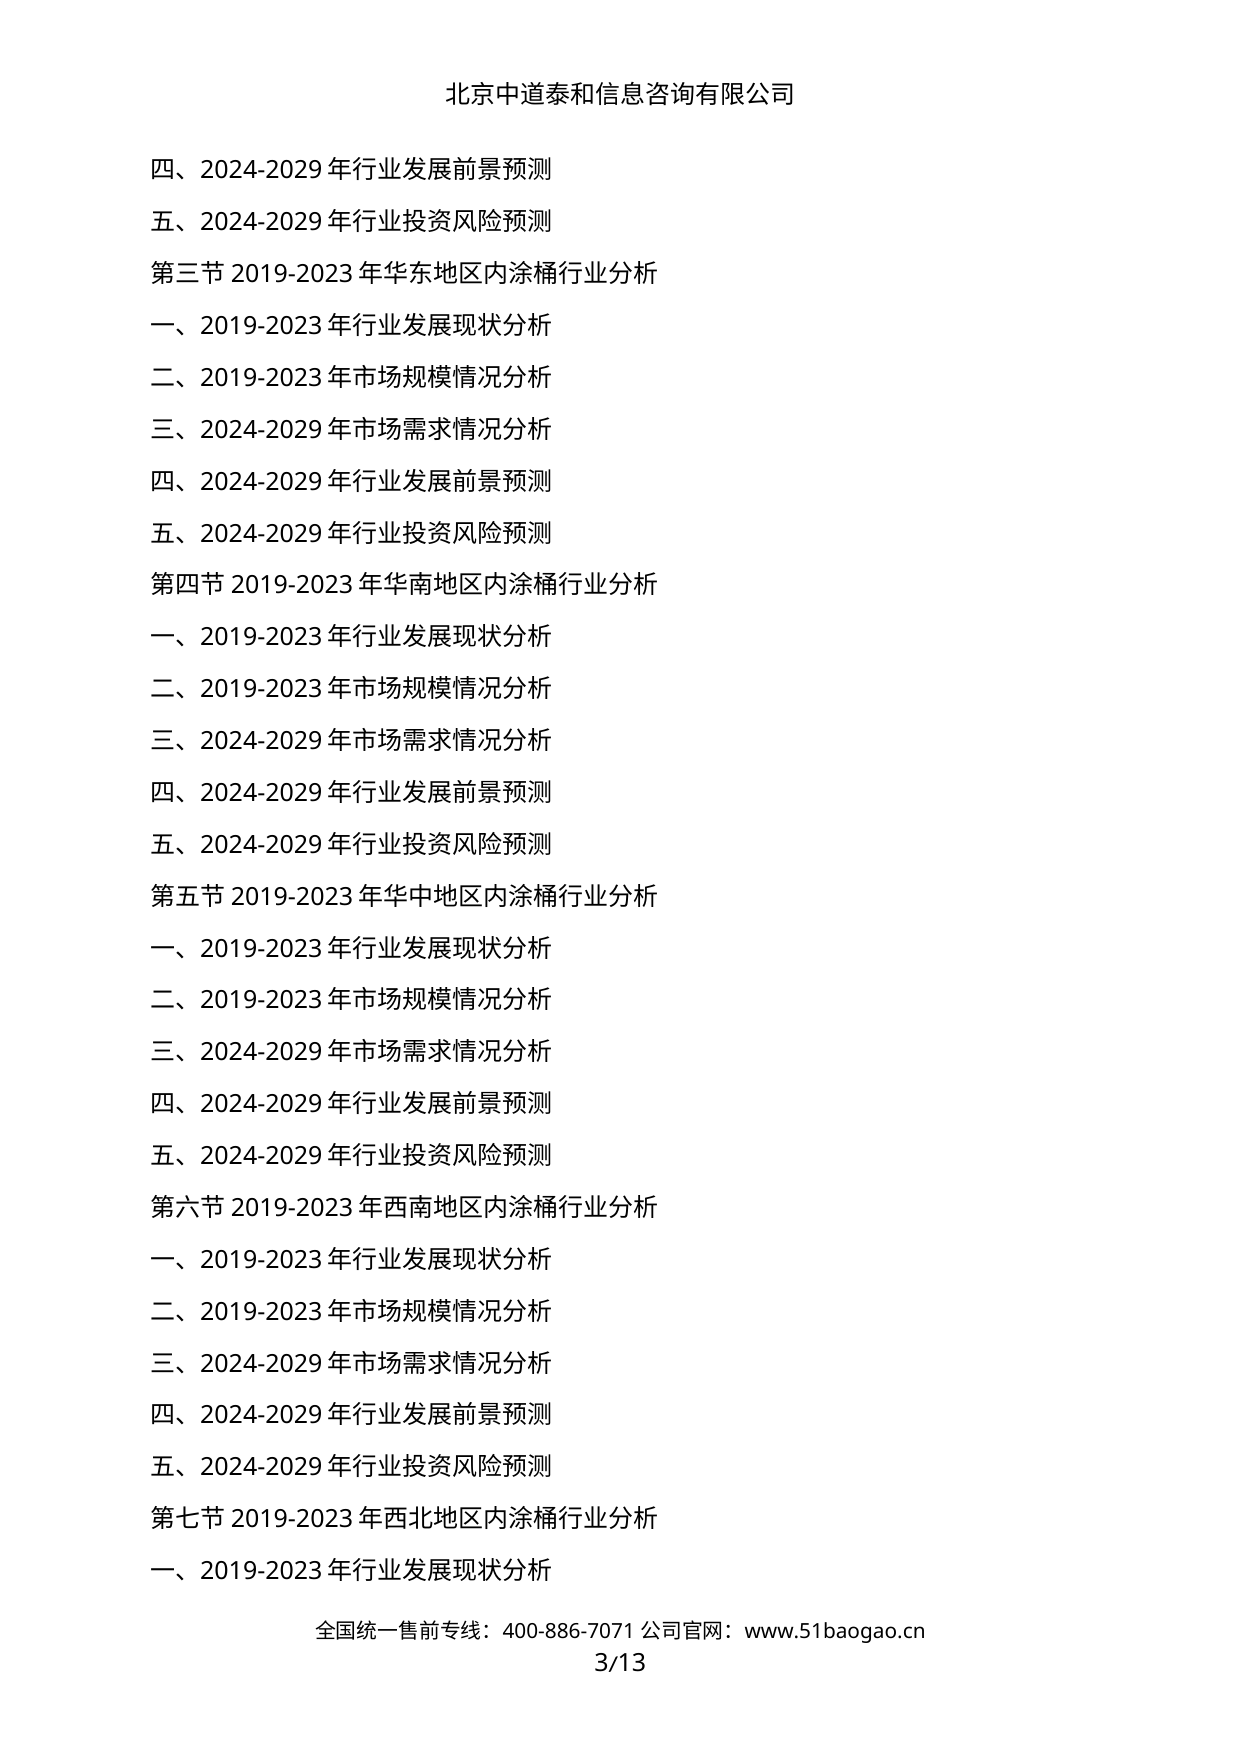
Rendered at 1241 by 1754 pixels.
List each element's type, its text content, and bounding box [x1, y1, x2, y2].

text 二、2019-2023年市场规模情况分析 [150, 1291, 1090, 1327]
text 五、2024-2029年行业投资风险预测 [150, 202, 1090, 238]
text 五、2024-2029年行业投资风险预测 [150, 1136, 1090, 1172]
text 第七节 2019-2023年西北地区内涂桶行业分析 [150, 1499, 1090, 1535]
text 三、2024-2029年市场需求情况分析 [150, 721, 1090, 757]
text 三、2024-2029年市场需求情况分析 [150, 1343, 1090, 1379]
text 四、2024-2029年行业发展前景预测 [150, 1395, 1090, 1431]
text 第五节 2019-2023年华中地区内涂桶行业分析 [150, 876, 1090, 912]
text 一、2019-2023年行业发展现状分析 [150, 928, 1090, 964]
text 二、2019-2023年市场规模情况分析 [150, 669, 1090, 705]
text 四、2024-2029年行业发展前景预测 [150, 1084, 1090, 1120]
text 一、2019-2023年行业发展现状分析 [150, 1551, 1090, 1587]
text 二、2019-2023年市场规模情况分析 [150, 357, 1090, 394]
text 第三节 2019-2023年华东地区内涂桶行业分析 [150, 254, 1090, 290]
text 四、2024-2029年行业发展前景预测 [150, 150, 1090, 186]
text 一、2019-2023年行业发展现状分析 [150, 1239, 1090, 1276]
text 四、2024-2029年行业发展前景预测 [150, 772, 1090, 809]
text 五、2024-2029年行业投资风险预测 [150, 824, 1090, 861]
text 五、2024-2029年行业投资风险预测 [150, 1447, 1090, 1483]
text 五、2024-2029年行业投资风险预测 [150, 513, 1090, 549]
text 一、2019-2023年行业发展现状分析 [150, 306, 1090, 342]
text 二、2019-2023年市场规模情况分析 [150, 980, 1090, 1016]
text 一、2019-2023年行业发展现状分析 [150, 617, 1090, 653]
text 三、2024-2029年市场需求情况分析 [150, 409, 1090, 446]
text 四、2024-2029年行业发展前景预测 [150, 461, 1090, 497]
text 第四节 2019-2023年华南地区内涂桶行业分析 [150, 565, 1090, 601]
text 三、2024-2029年市场需求情况分析 [150, 1032, 1090, 1068]
text 第六节 2019-2023年西南地区内涂桶行业分析 [150, 1187, 1090, 1224]
